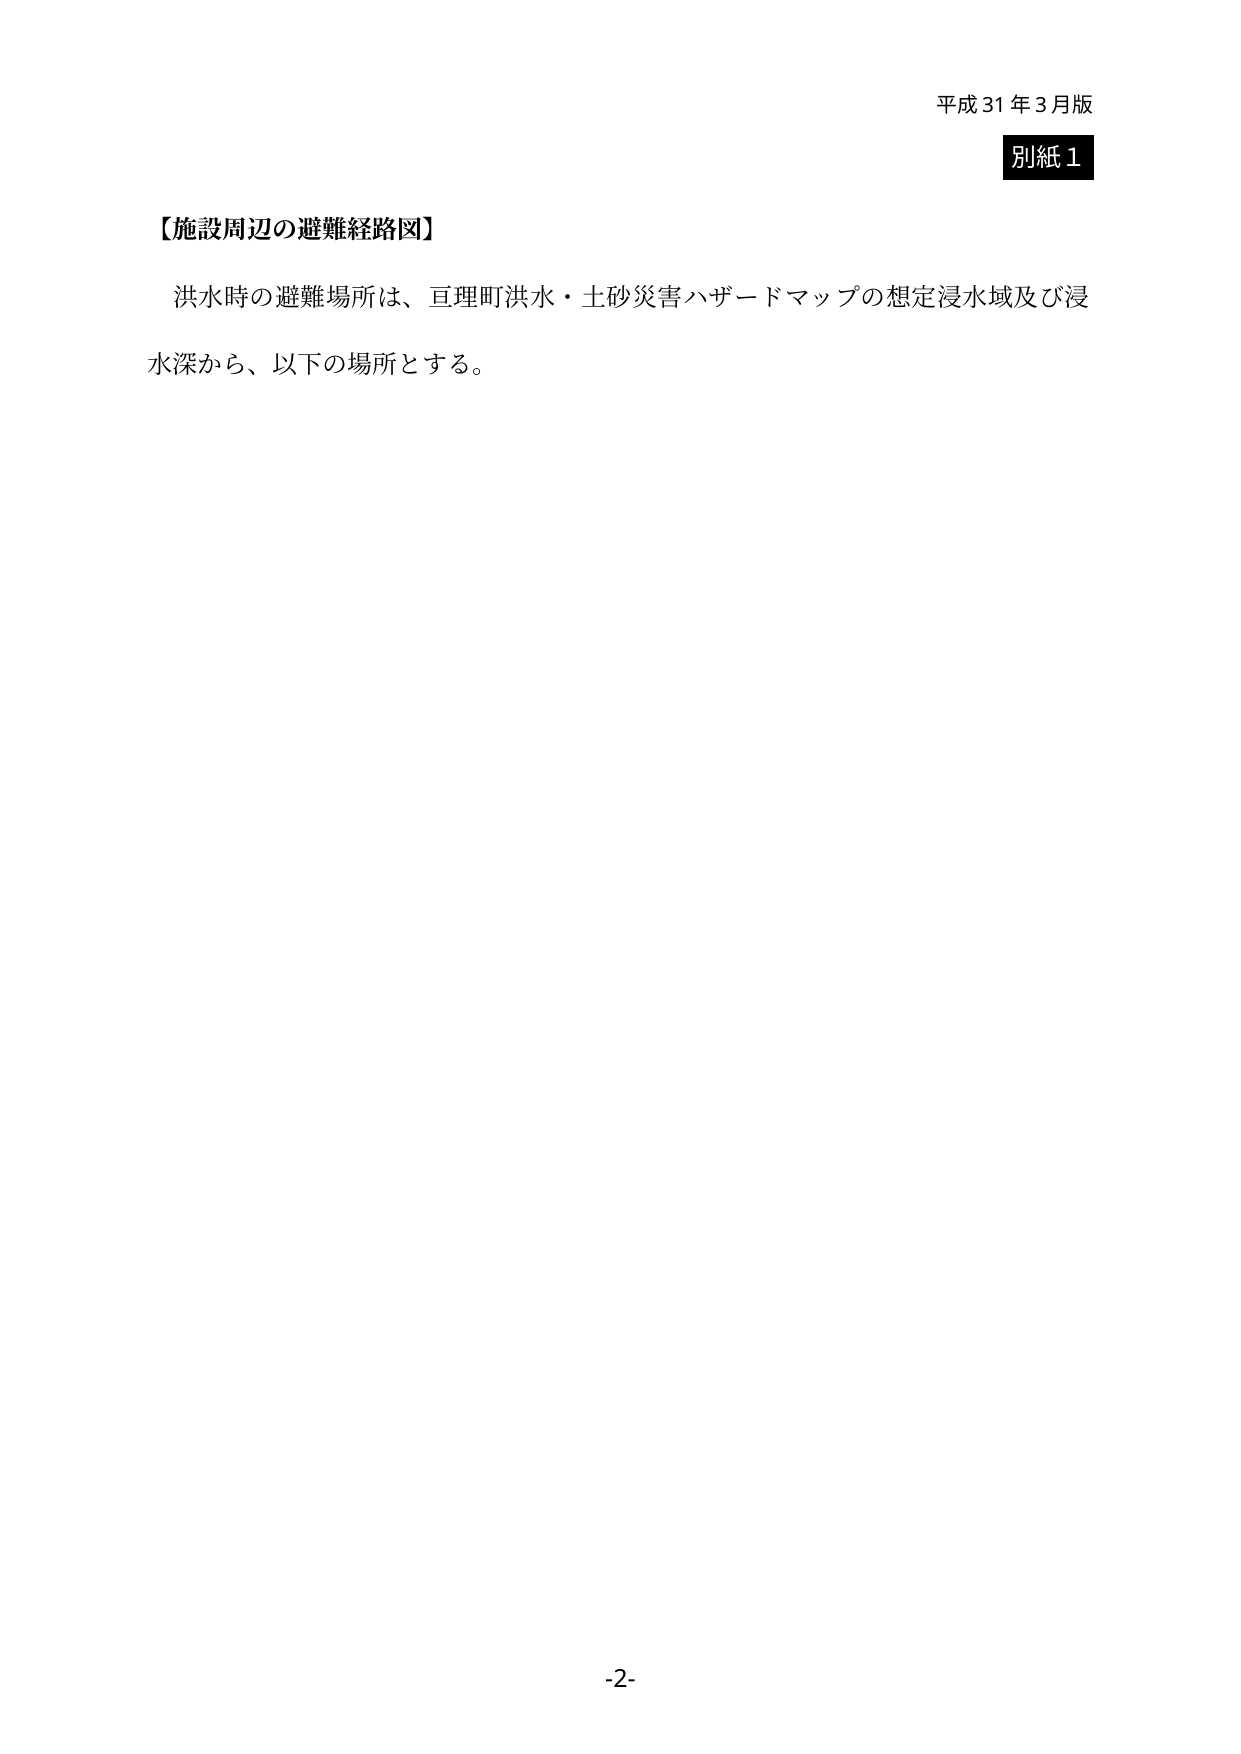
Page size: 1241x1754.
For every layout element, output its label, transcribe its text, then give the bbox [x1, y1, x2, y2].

text 洪水時の避難場所は、亘理町洪水・土砂災害ハザードマップの想定浸水域及び浸水深から、以下の場所とする。 [148, 261, 1092, 397]
text 【施設周辺の避難経路図】 [148, 193, 1092, 261]
